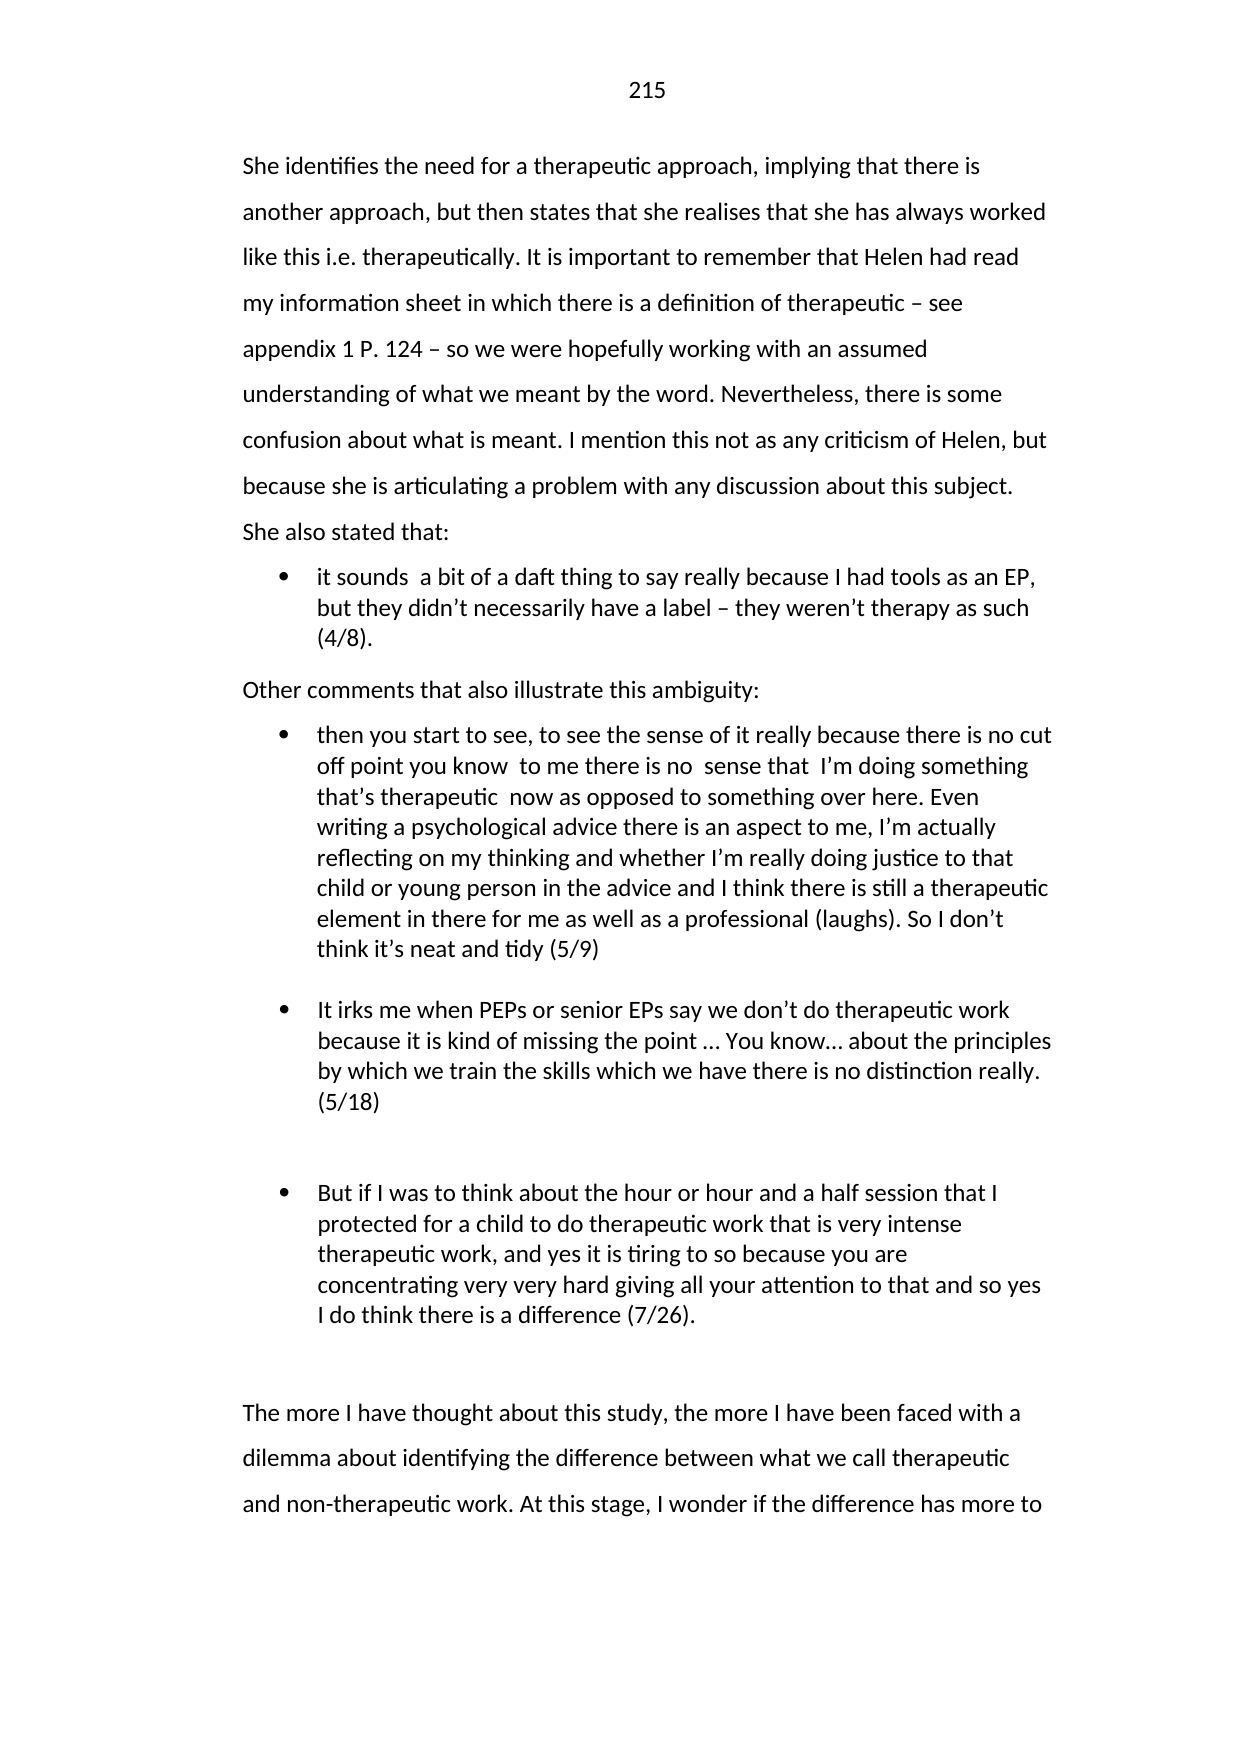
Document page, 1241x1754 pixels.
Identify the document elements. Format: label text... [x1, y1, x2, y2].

list then you start to see, to see the sense of it really because there is no cut off point you know to me there is no sense that I’m doing something that’s therapeutic now as opposed to something over here. Even writing a psychological advice there is an aspect to me, I’m actually reflecting on my thinking and whether I’m really doing justice to that child or young person in the advice and I think there is still a therapeutic element in there for me as well as a professional (laughs). So I don’t think it’s neat and tidy (5/9) [279, 720, 1053, 964]
text Other comments that also illustrate this ambiguity: [242, 674, 1053, 704]
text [242, 1397, 1053, 1519]
list it sounds a bit of a daft thing to say really because I had tools as an EP, but they didn’t necessarily have a label – they weren’t therapy as such (4/8). [279, 562, 1053, 653]
text She identifies the need for a therapeutic approach, implying that there is another approach, but then states that she realises that she has always worked like this i.e. therapeutically. It is important to remember that Helen had read my information sheet in which there is a definition of therapeutic – see appendix 1 P. 124 – so we were hopefully working with an assumed understanding of what we meant by the word. Nevertheless, there is some confusion about what is meant. I mention this not as any criticism of Helen, but because she is articulating a problem with any discussion about this subject. She also stated that: [242, 150, 1053, 546]
list It irks me when PEPs or senior EPs say we don’t do therapeutic work because it is kind of missing the point … You know… about the principles by which we train the skills which we have there is no distinction really. (5/18) [280, 994, 1053, 1116]
list But if I was to think about the hour or hour and a half session that I protected for a child to do therapeutic work that is very intense therapeutic work, and yes it is tiring to so because you are concentrating very very hard giving all your attention to that and so yes I do think there is a difference (7/26). [280, 1177, 1053, 1330]
